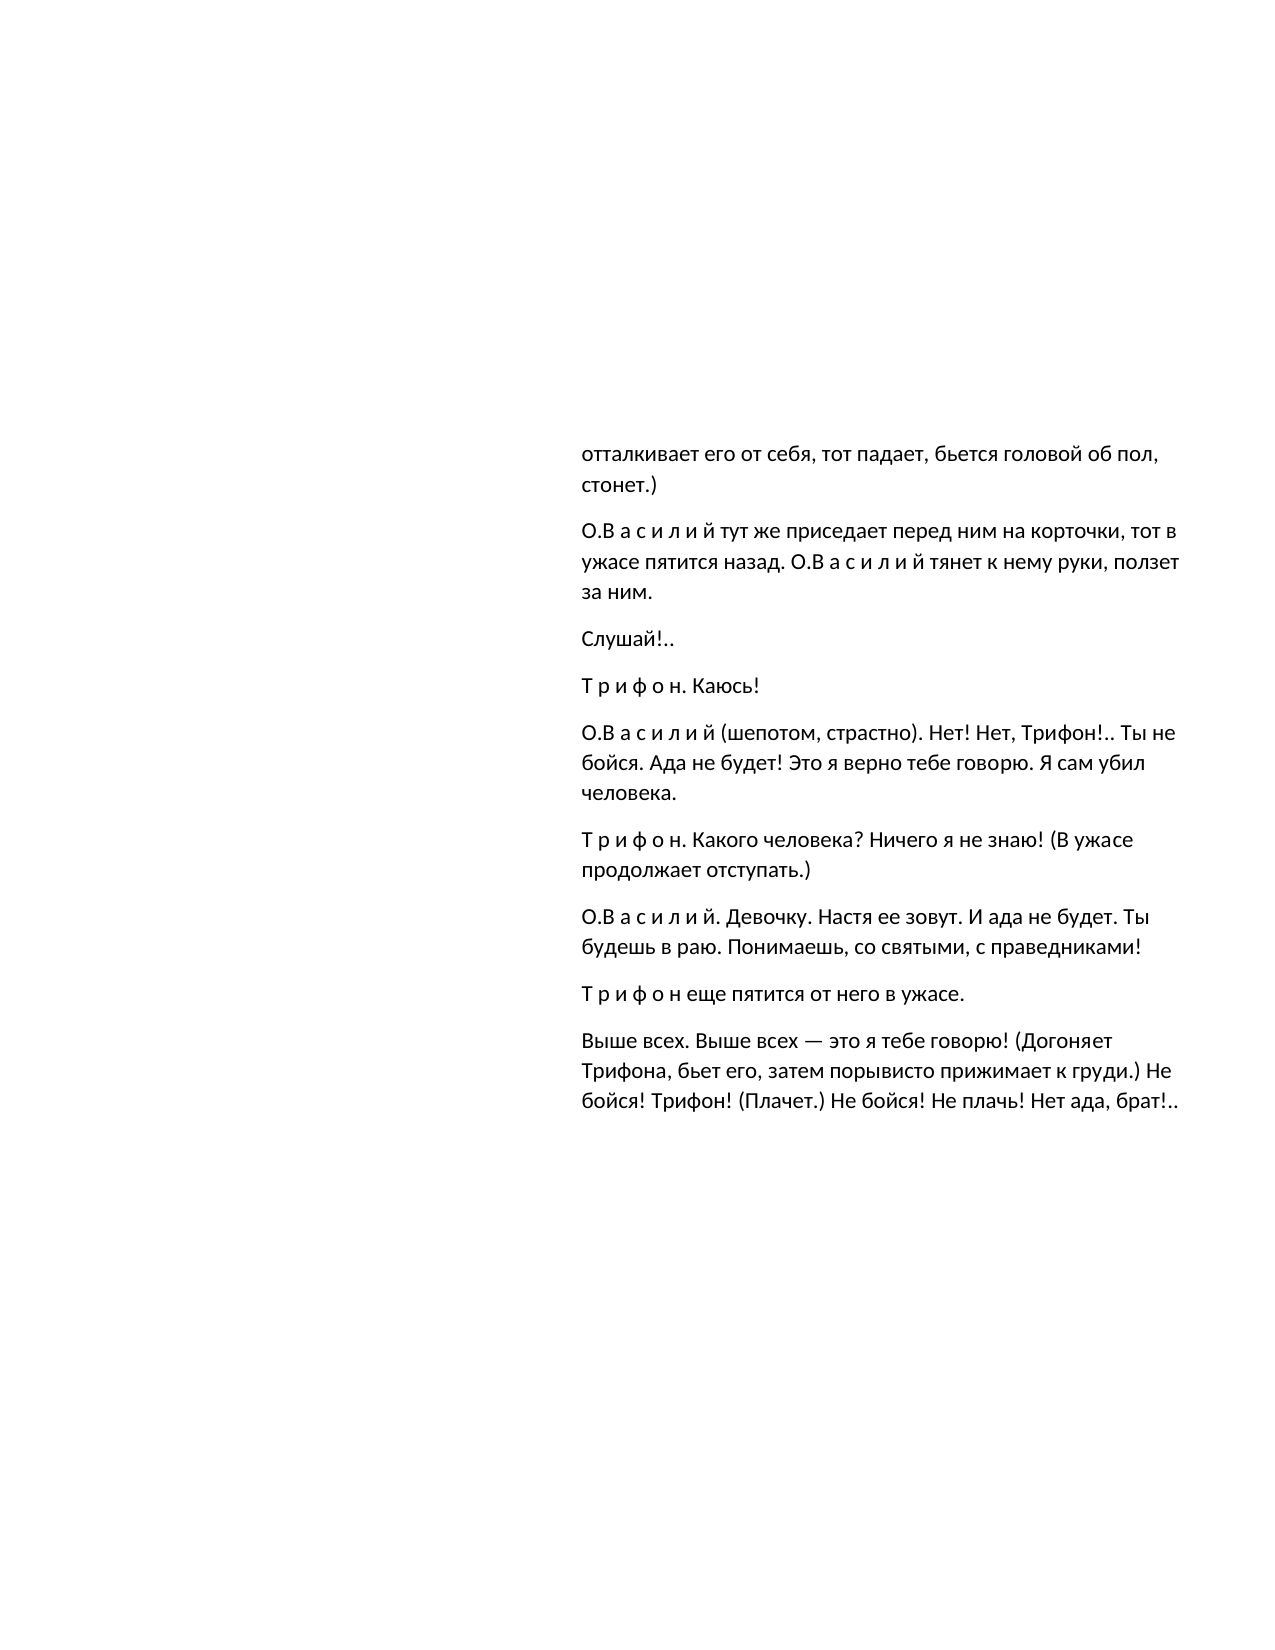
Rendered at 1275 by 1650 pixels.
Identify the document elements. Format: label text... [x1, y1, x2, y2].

text О.В а с и л и й. Девочку. Настя ее зовут. И ада не будет. Ты будешь в раю. Понимаешь, со святыми, с праведниками! [581, 902, 1205, 960]
text Выше всех. Выше всех — это я тебе говорю! (Догоняет Трифона, бьет его, затем порывисто прижимает к груди.) Не бойся! Трифон! (Плачет.) Не бойся! Не плачь! Нет ада, брат!.. [581, 1026, 1205, 1114]
text Слушай!.. [581, 624, 1205, 652]
text Т р и ф о н. Какого человека? Ничего я не знаю! (В ужасе продолжает отступать.) [581, 825, 1205, 883]
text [581, 439, 1205, 498]
text О.В а с и л и й тут же приседает перед ним на корточки, тот в ужасе пятится назад. О.В а с и л и й тянет к нему руки, ползет за ним. [581, 517, 1205, 605]
text О.В а с и л и й (шепотом, страстно). Нет! Нет, Трифон!.. Ты не бойся. Ада не будет! Это я верно тебе говорю. Я сам убил человека. [581, 718, 1205, 806]
text Т р и ф о н. Каюсь! [581, 671, 1205, 699]
text Т р и ф о н еще пятится от него в ужасе. [581, 979, 1205, 1007]
